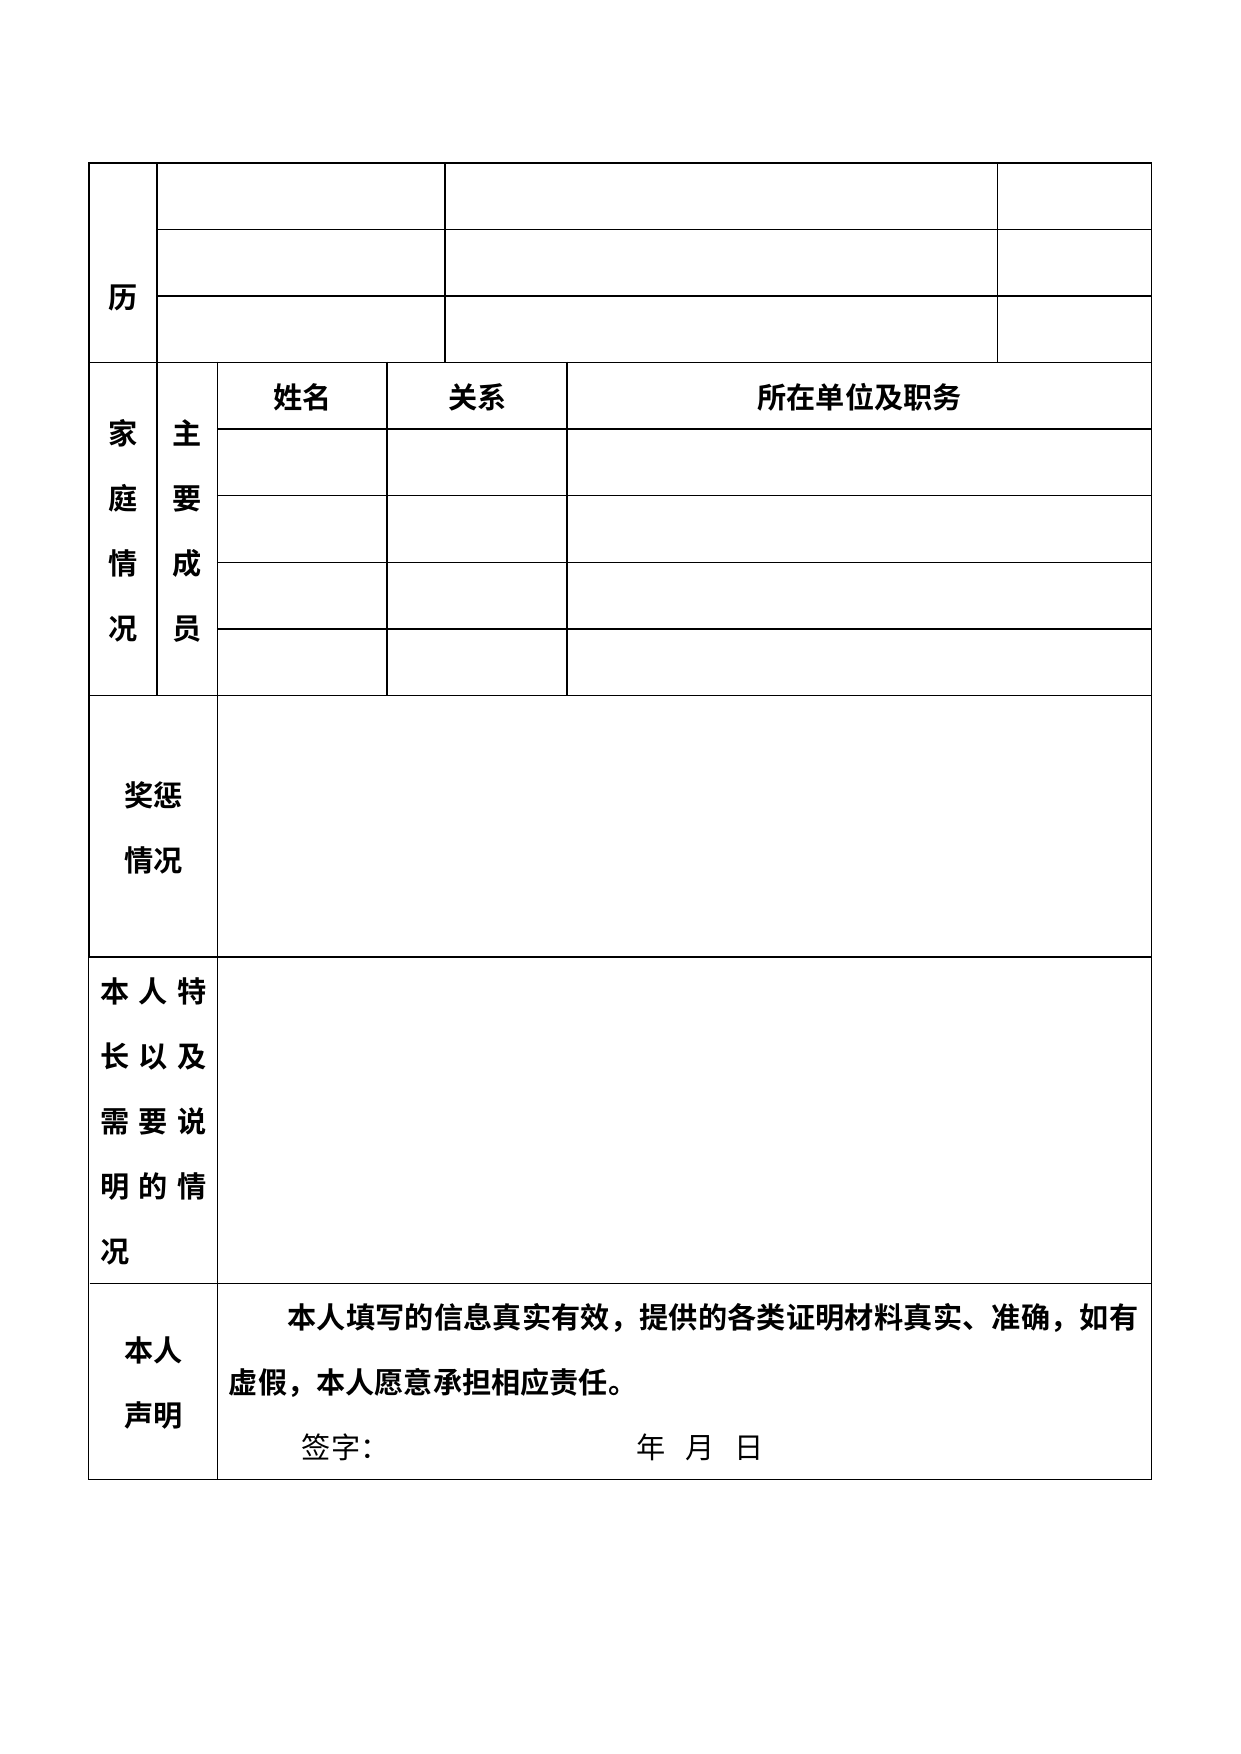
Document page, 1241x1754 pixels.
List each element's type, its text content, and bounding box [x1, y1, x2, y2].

table_cell 所在单位及职务 [568, 363, 1151, 428]
table_cell [568, 496, 1151, 561]
table_cell 本人 声明 [89, 1284, 217, 1479]
table_cell [998, 164, 1151, 228]
table_cell [998, 230, 1151, 295]
table_cell [218, 563, 386, 628]
table_cell [158, 230, 444, 295]
table_cell 姓名 [218, 363, 386, 428]
table_cell 家庭情况 [90, 363, 156, 694]
table_cell [218, 958, 1151, 1283]
table_cell [388, 430, 566, 495]
table_cell [218, 630, 386, 694]
table_cell 主要成员 [158, 363, 217, 694]
table_cell [388, 630, 566, 694]
table_cell [446, 164, 997, 228]
table_cell [218, 496, 386, 561]
table_cell [568, 430, 1151, 495]
table_cell 本人填写的信息真实有效，提供的各类证明材料真实、准确，如有虚假，本人愿意承担相应责任。 签字： 年 月 日 [218, 1284, 1151, 1479]
table_cell 关系 [388, 363, 566, 428]
table_cell [446, 230, 997, 295]
table_cell 本人特长以及需要说明的情况 [89, 958, 217, 1283]
table_cell [158, 297, 444, 362]
table_cell [218, 430, 386, 495]
table_cell [998, 297, 1151, 362]
table_cell [446, 297, 997, 362]
table_cell [388, 496, 566, 561]
table_cell [568, 630, 1151, 694]
table_cell [158, 164, 444, 228]
table_cell [218, 696, 1151, 956]
table_cell [388, 563, 566, 628]
table_cell 奖惩 情况 [90, 696, 217, 956]
table_cell [568, 563, 1151, 628]
